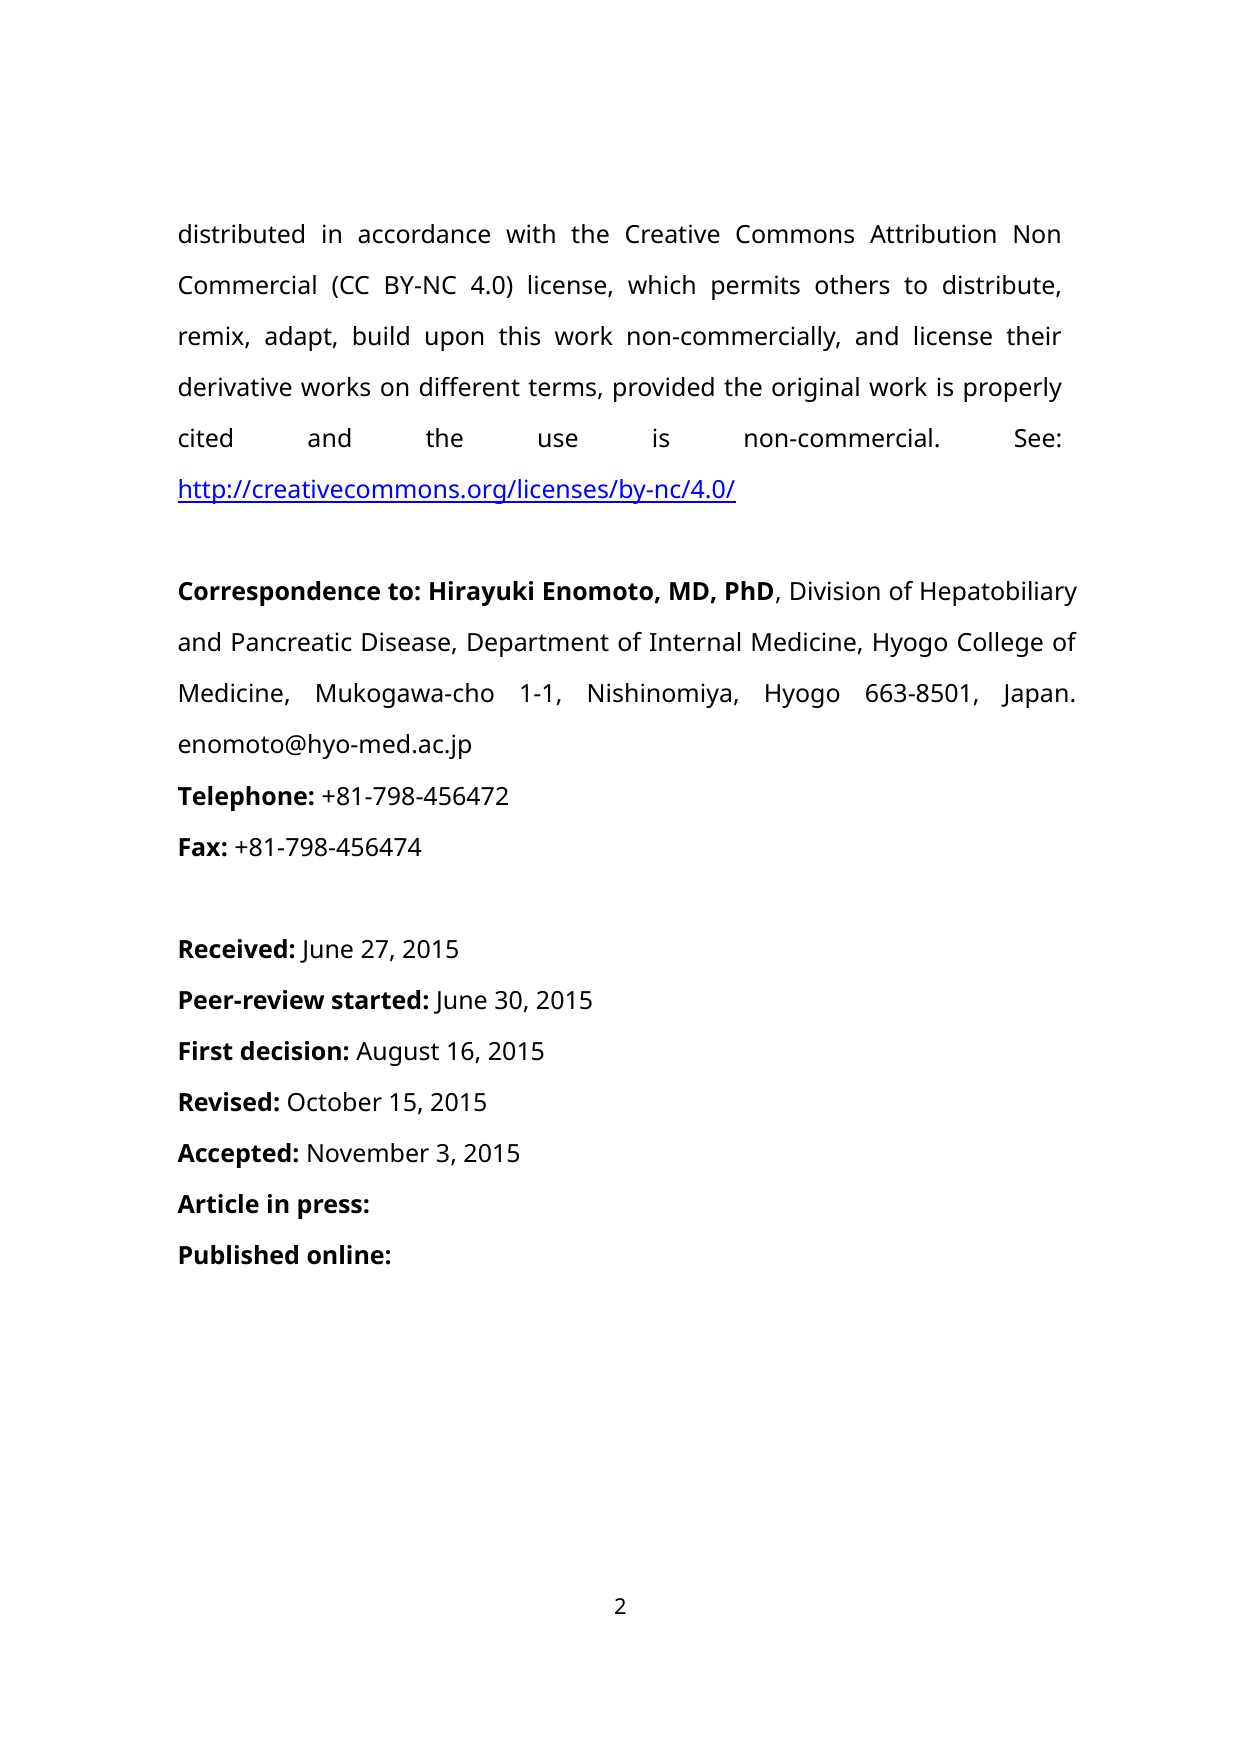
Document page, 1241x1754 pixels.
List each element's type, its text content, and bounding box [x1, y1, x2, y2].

text Accepted: November 3, 2015 [177, 1136, 1063, 1169]
text Article in press: [177, 1187, 1063, 1221]
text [177, 217, 1063, 506]
text Fax: +81-798-456474 [177, 829, 1063, 863]
text Telephone: +81-798-456472 [177, 778, 1063, 812]
text Published online: [177, 1238, 1063, 1272]
text Correspondence to: Hirayuki Enomoto, MD, PhD, Division of Hepatobiliary and Pancreatic Disease, Department of Internal Medicine, Hyogo College of Medicine, Mukogawa-cho 1-1, Nishinomiya, Hyogo 663-8501, Japan. enomoto@hyo-med.ac.jp [177, 574, 1077, 761]
text Peer-review started: June 30, 2015 [177, 982, 1063, 1016]
text Revised: October 15, 2015 [177, 1084, 1063, 1118]
text Received: June 27, 2015 [177, 931, 1063, 965]
text First decision: August 16, 2015 [177, 1033, 1063, 1067]
